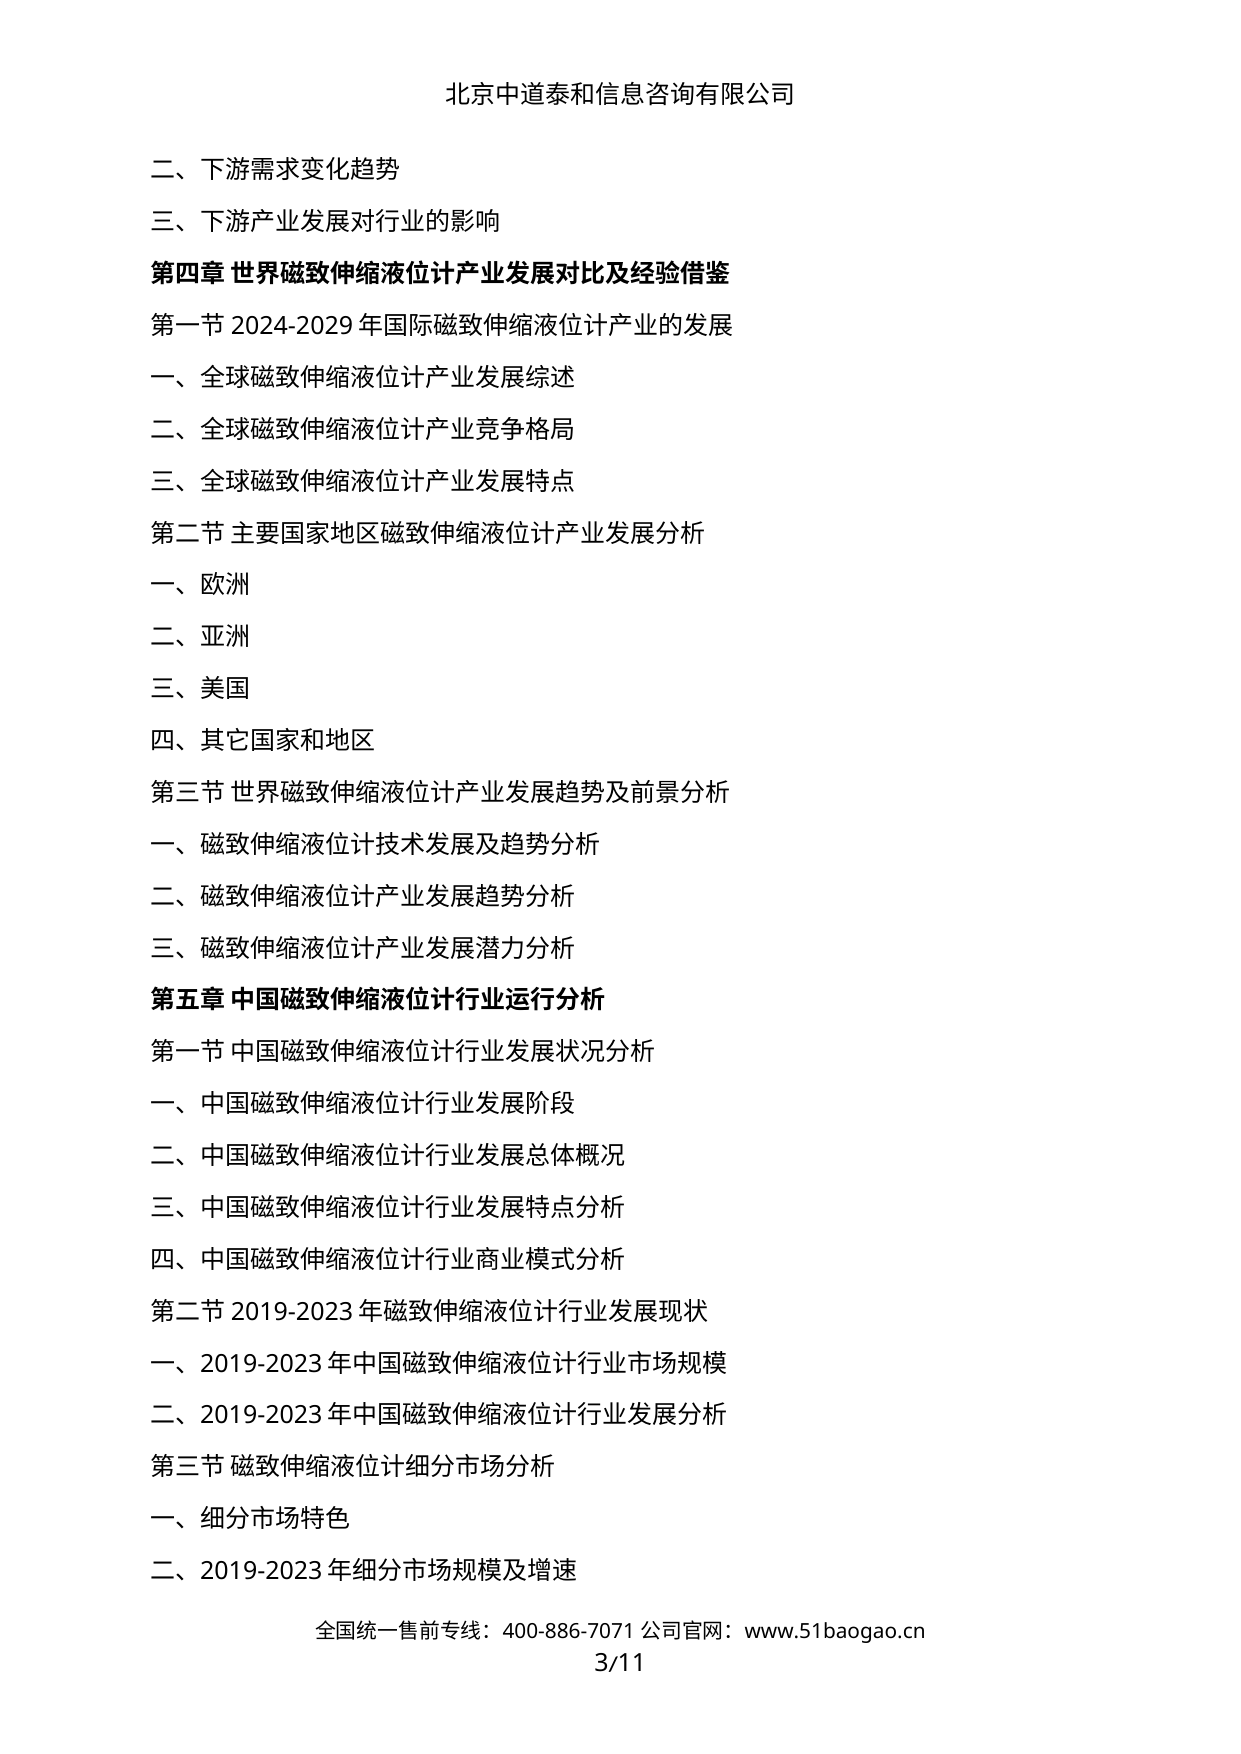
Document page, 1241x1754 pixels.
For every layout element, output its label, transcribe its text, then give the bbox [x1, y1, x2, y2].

text 一、2019-2023年中国磁致伸缩液位计行业市场规模 [150, 1343, 1090, 1379]
text 第三节 磁致伸缩液位计细分市场分析 [150, 1447, 1090, 1483]
text 三、全球磁致伸缩液位计产业发展特点 [150, 461, 1090, 497]
text 一、全球磁致伸缩液位计产业发展综述 [150, 357, 1090, 394]
text 二、2019-2023年细分市场规模及增速 [150, 1551, 1090, 1587]
text 一、中国磁致伸缩液位计行业发展阶段 [150, 1084, 1090, 1120]
text 第五章 中国磁致伸缩液位计行业运行分析 [150, 980, 1090, 1016]
text 一、细分市场特色 [150, 1499, 1090, 1535]
text 第一节 中国磁致伸缩液位计行业发展状况分析 [150, 1032, 1090, 1068]
text 四、其它国家和地区 [150, 721, 1090, 757]
text 二、磁致伸缩液位计产业发展趋势分析 [150, 876, 1090, 912]
text 三、磁致伸缩液位计产业发展潜力分析 [150, 928, 1090, 964]
text 第四章 世界磁致伸缩液位计产业发展对比及经验借鉴 [150, 254, 1090, 290]
text 二、2019-2023年中国磁致伸缩液位计行业发展分析 [150, 1395, 1090, 1431]
text 三、美国 [150, 669, 1090, 705]
text 第三节 世界磁致伸缩液位计产业发展趋势及前景分析 [150, 772, 1090, 809]
text 三、下游产业发展对行业的影响 [150, 202, 1090, 238]
text 二、中国磁致伸缩液位计行业发展总体概况 [150, 1136, 1090, 1172]
text 第二节 主要国家地区磁致伸缩液位计产业发展分析 [150, 513, 1090, 549]
text 二、下游需求变化趋势 [150, 150, 1090, 186]
text 第二节 2019-2023年磁致伸缩液位计行业发展现状 [150, 1291, 1090, 1327]
text 第一节 2024-2029年国际磁致伸缩液位计产业的发展 [150, 306, 1090, 342]
text 二、全球磁致伸缩液位计产业竞争格局 [150, 409, 1090, 446]
text 一、欧洲 [150, 565, 1090, 601]
text 三、中国磁致伸缩液位计行业发展特点分析 [150, 1187, 1090, 1224]
text 一、磁致伸缩液位计技术发展及趋势分析 [150, 824, 1090, 861]
text 二、亚洲 [150, 617, 1090, 653]
text 四、中国磁致伸缩液位计行业商业模式分析 [150, 1239, 1090, 1276]
